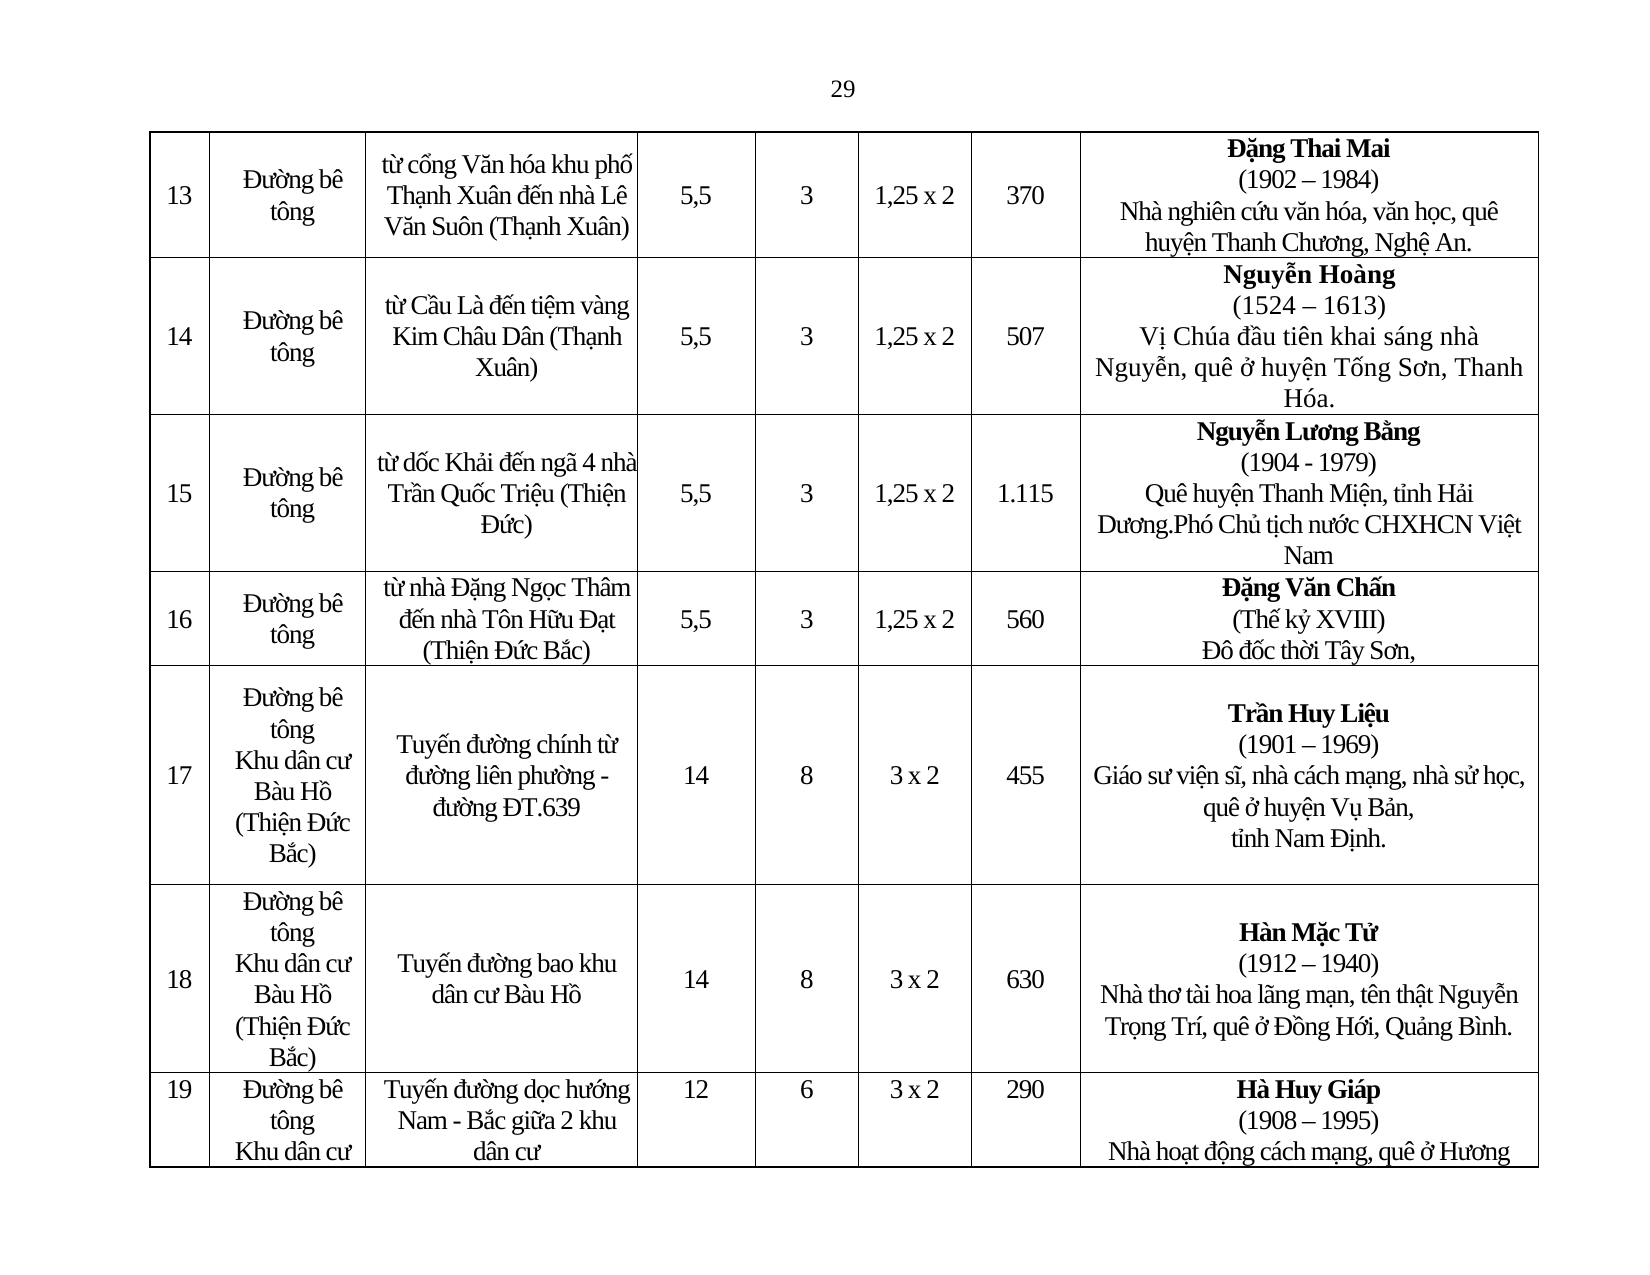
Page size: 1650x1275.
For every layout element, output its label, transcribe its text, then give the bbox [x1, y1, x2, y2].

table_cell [1081, 1073, 1538, 1166]
table_cell Đường bê tông [210, 572, 365, 665]
table_cell 5,5 [638, 133, 755, 257]
table_cell 3 x 2 [859, 1073, 971, 1166]
table_cell 6 [756, 1073, 858, 1166]
table_cell 560 [972, 572, 1080, 665]
table_cell 14 [638, 666, 755, 884]
table_cell 19 [151, 1073, 209, 1166]
table_cell 5,5 [638, 258, 755, 414]
table_cell 5,5 [638, 572, 755, 665]
table_cell 1,25 x 2 [859, 415, 971, 571]
table_cell Đường bê tông [210, 133, 365, 257]
table_cell 3 x 2 [859, 885, 971, 1072]
table_cell Nguyễn Hoàng (1524 – 1613) Vị Chúa đầu tiên khai sáng nhà Nguyễn, quê ở huyện Tống Sơn, Thanh Hóa. [1081, 258, 1538, 414]
table_cell 3 [756, 133, 858, 257]
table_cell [210, 1073, 365, 1166]
table_cell 3 [756, 572, 858, 665]
table_cell 8 [756, 666, 858, 884]
table_cell 3 [756, 258, 858, 414]
table_cell 18 [151, 885, 209, 1072]
table_cell 455 [972, 666, 1080, 884]
table_cell 1,25 x 2 [859, 572, 971, 665]
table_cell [366, 1073, 637, 1166]
table_cell 16 [151, 572, 209, 665]
table_cell Tuyến đường bao khu dân cư Bàu Hồ [366, 885, 637, 1072]
table_cell Nguyễn Lương Bằng (1904 - 1979) Quê huyện Thanh Miện, tỉnh Hải Dương.Phó Chủ tịch nước CHXHCN Việt Nam [1081, 415, 1538, 571]
table_cell 5,5 [638, 415, 755, 571]
table_cell Đường bê tông [210, 415, 365, 571]
table_cell 630 [972, 885, 1080, 1072]
table_cell từ dốc Khải đến ngã 4 nhà Trần Quốc Triệu (Thiện Đức) [366, 415, 637, 571]
table_cell từ cổng Văn hóa khu phố Thạnh Xuân đến nhà Lê Văn Suôn (Thạnh Xuân) [366, 133, 637, 257]
table_cell 1.115 [972, 415, 1080, 571]
table_cell 12 [638, 1073, 755, 1166]
table_cell Đặng Thai Mai (1902 – 1984) Nhà nghiên cứu văn hóa, văn học, quê huyện Thanh Chương, Nghệ An. [1081, 133, 1538, 257]
table_cell 17 [151, 666, 209, 884]
table_cell 507 [972, 258, 1080, 414]
table_cell Đặng Văn Chấn (Thế kỷ XVIII) Đô đốc thời Tây Sơn, [1081, 572, 1538, 665]
table_cell 1,25 x 2 [859, 258, 971, 414]
table_cell Hàn Mặc Tử (1912 – 1940) Nhà thơ tài hoa lãng mạn, tên thật Nguyễn Trọng Trí, quê ở Đồng Hới, Quảng Bình. [1081, 885, 1538, 1072]
table_cell Trần Huy Liệu (1901 – 1969) Giáo sư viện sĩ, nhà cách mạng, nhà sử học, quê ở huyện Vụ Bản, tỉnh Nam Định. [1081, 666, 1538, 884]
table_cell 3 [756, 415, 858, 571]
table_cell từ nhà Đặng Ngọc Thâm đến nhà Tôn Hữu Đạt (Thiện Đức Bắc) [366, 572, 637, 665]
table_cell Tuyến đường chính từ đường liên phường - đường ĐT.639 [366, 666, 637, 884]
table_cell Đường bê tông [210, 258, 365, 414]
table_cell Đường bê tông Khu dân cư Bàu Hồ (Thiện Đức Bắc) [210, 666, 365, 884]
table_cell 14 [151, 258, 209, 414]
table_cell 15 [151, 415, 209, 571]
table_cell 1,25 x 2 [859, 133, 971, 257]
table_cell từ Cầu Là đến tiệm vàng Kim Châu Dân (Thạnh Xuân) [366, 258, 637, 414]
table_cell 290 [972, 1073, 1080, 1166]
table_cell 8 [756, 885, 858, 1072]
table_cell Đường bê tông Khu dân cư Bàu Hồ (Thiện Đức Bắc) [210, 885, 365, 1072]
table_cell 370 [972, 133, 1080, 257]
table_cell 3 x 2 [859, 666, 971, 884]
table_cell 14 [638, 885, 755, 1072]
table_cell 13 [151, 133, 209, 257]
